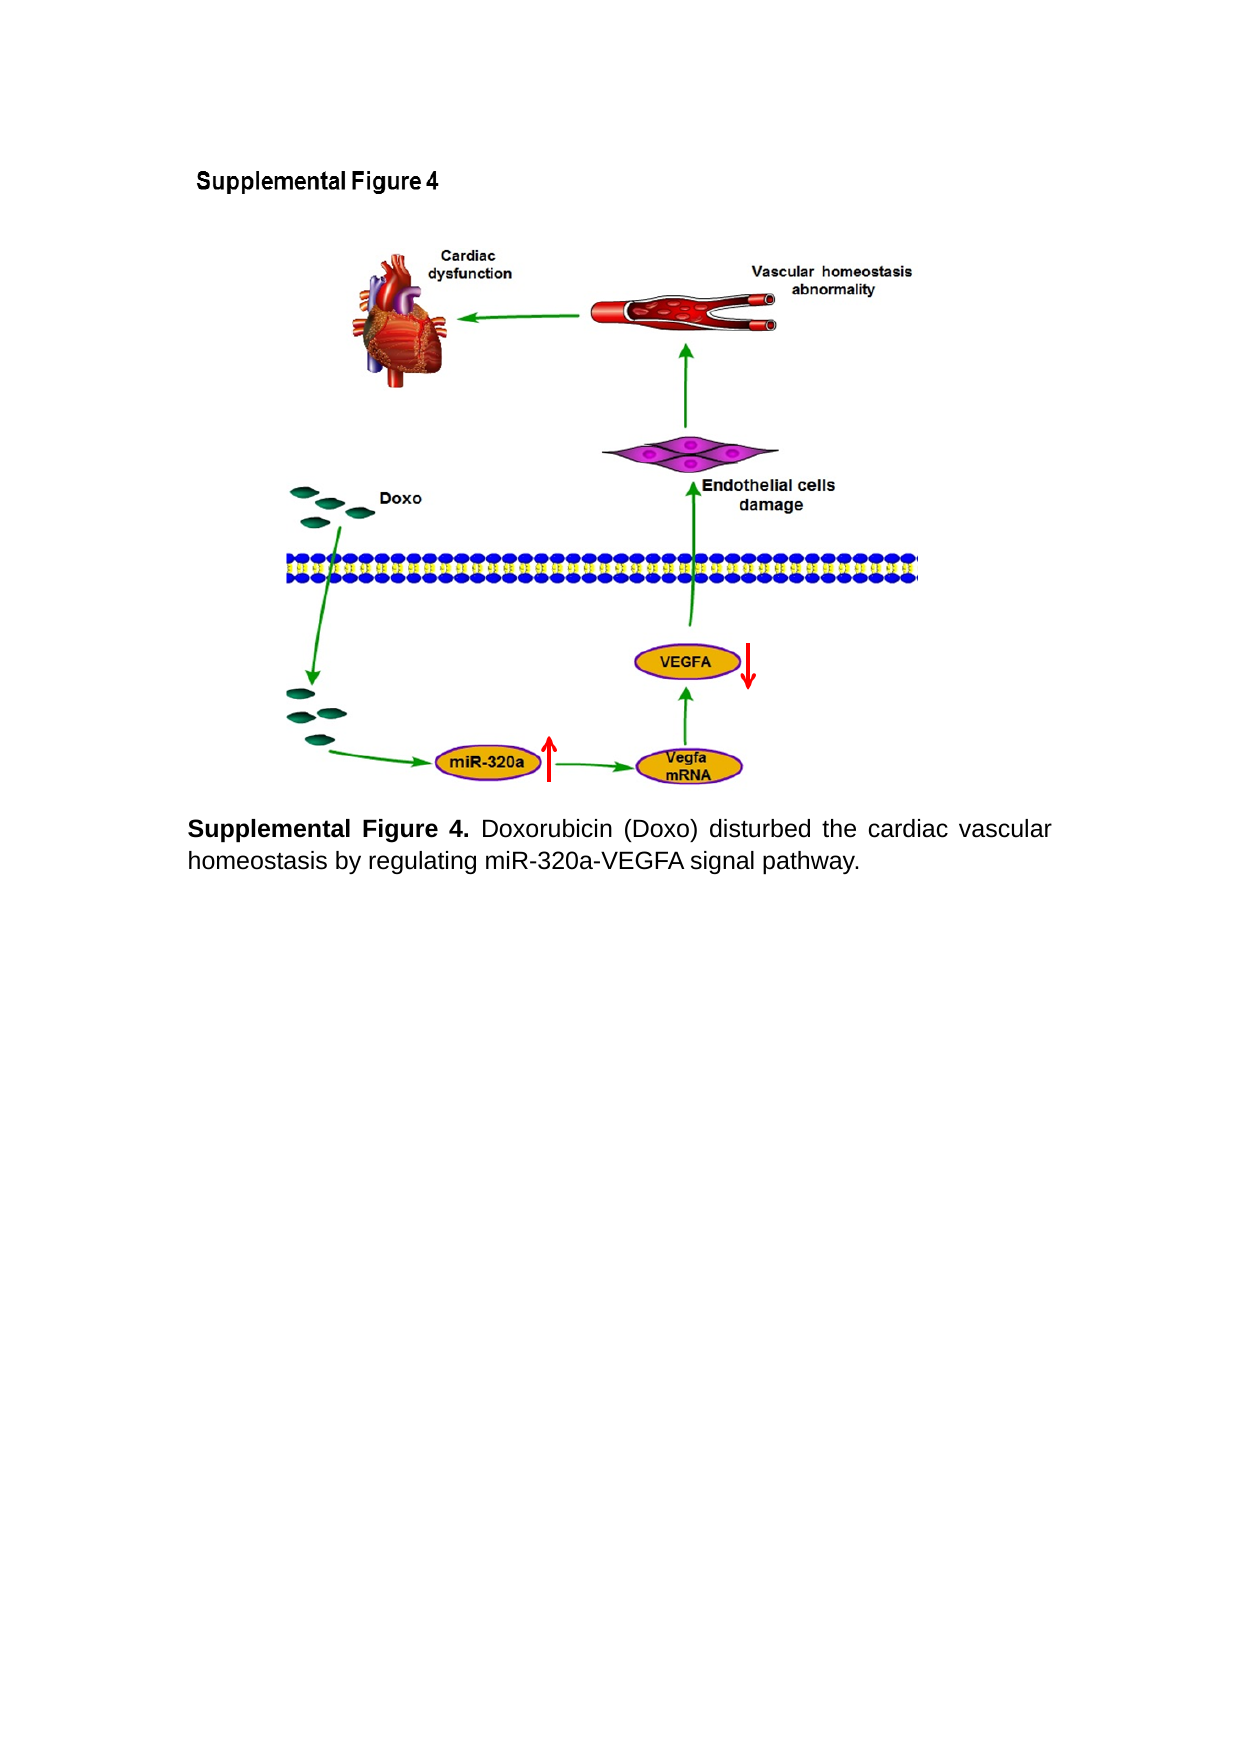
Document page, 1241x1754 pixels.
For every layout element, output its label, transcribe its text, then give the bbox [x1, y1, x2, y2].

picture [187, 162, 1000, 812]
text Supplemental Figure 4. Doxorubicin (Doxo) disturbed the cardiac vascular homeostasis by regulating miR-320a-VEGFA signal pathway. [187, 812, 1053, 877]
